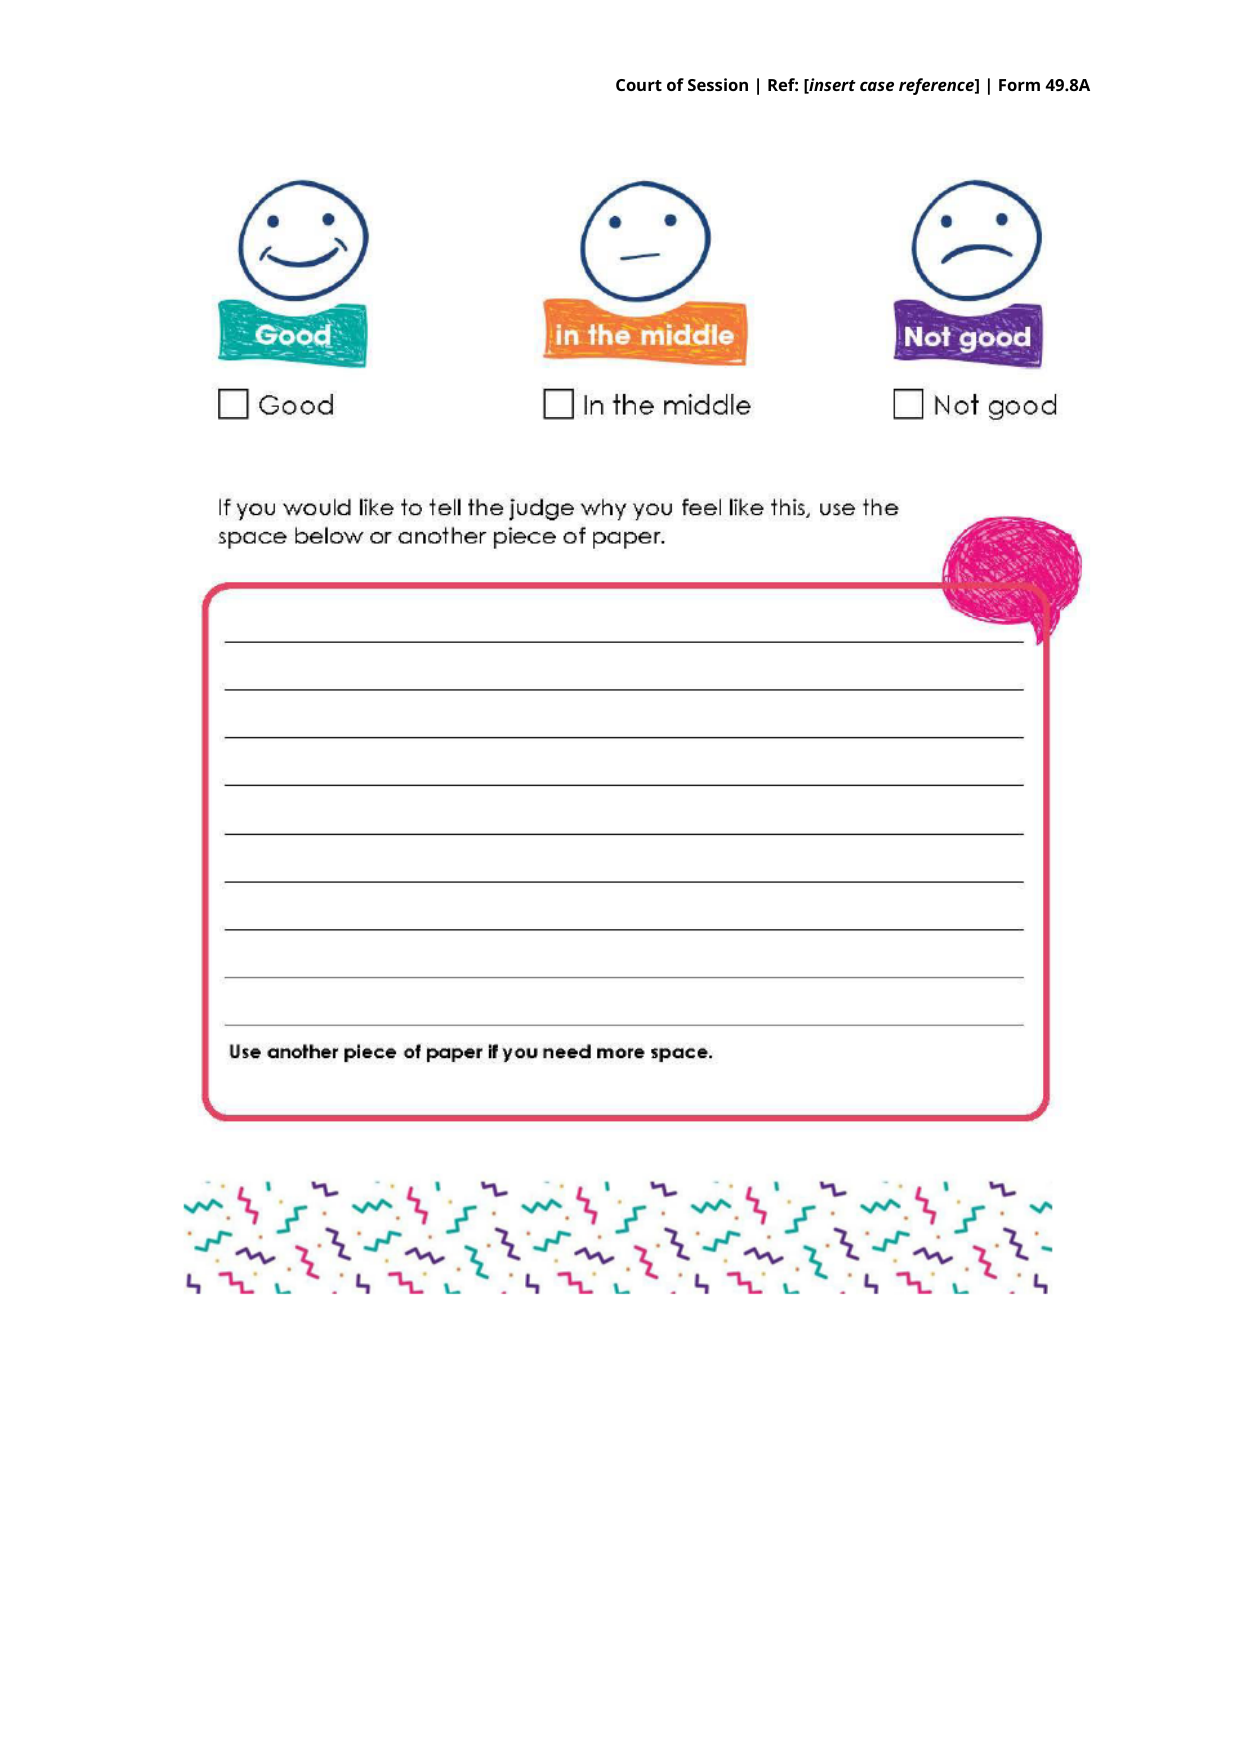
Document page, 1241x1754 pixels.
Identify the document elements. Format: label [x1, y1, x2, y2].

picture [150, 150, 1091, 1146]
picture [150, 1173, 1091, 1327]
